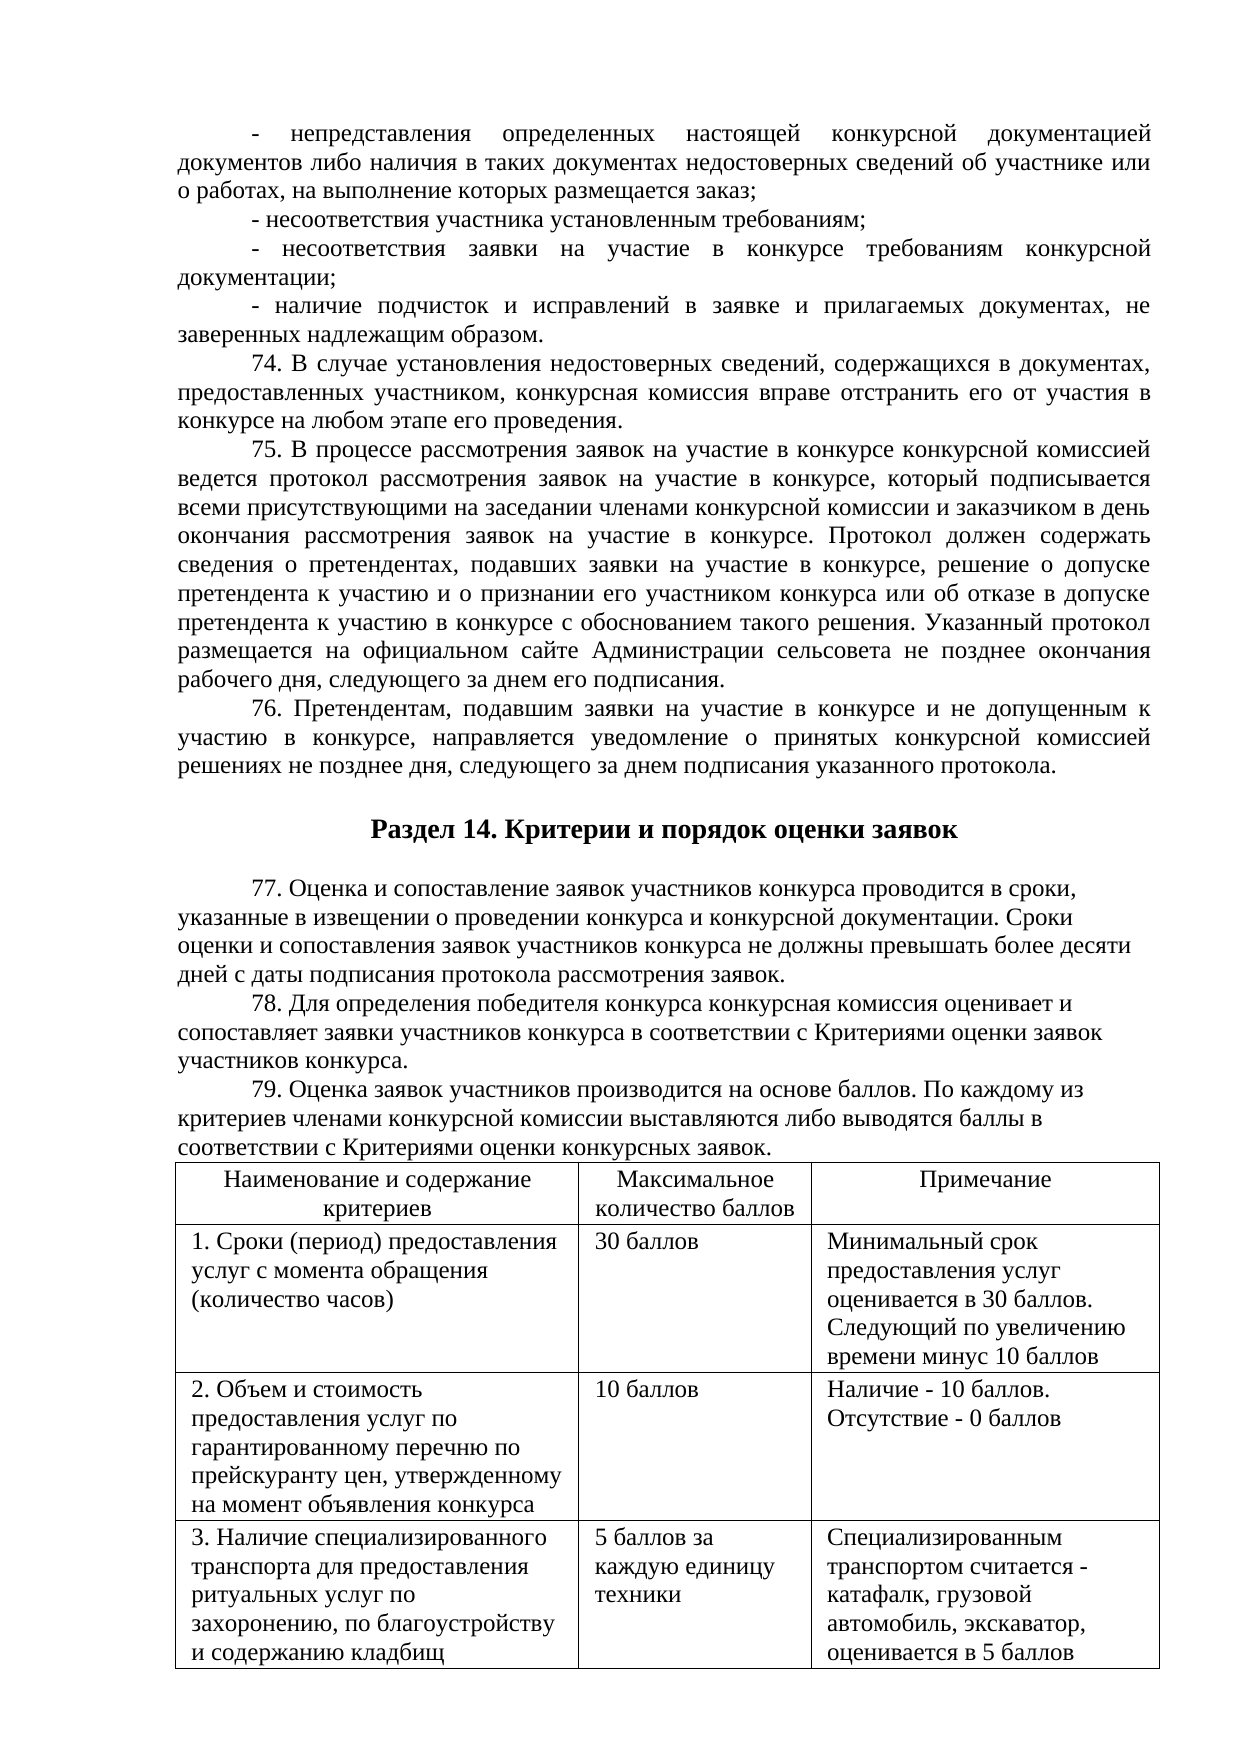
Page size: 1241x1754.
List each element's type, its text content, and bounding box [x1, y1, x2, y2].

text 74. В случае установления недостоверных сведений, содержащихся в документах, предоставленных участником, конкурсная комиссия вправе отстранить его от участия в конкурсе на любом этапе его проведения. [177, 348, 1152, 434]
table_cell 3. Наличие специализированного транспорта для предоставления ритуальных услуг по захоронению, по благоустройству и содержанию кладбищ [176, 1521, 578, 1667]
table_cell 2. Объем и стоимость предоставления услуг по гарантированному перечню по прейскуранту цен, утвержденному на момент объявления конкурса [176, 1373, 578, 1519]
text - непредставления определенных настоящей конкурсной документацией документов либо наличия в таких документах недостоверных сведений об участнике или о работах, на выполнение которых размещается заказ; [177, 118, 1152, 204]
table_cell Специализированным транспортом считается - катафалк, грузовой автомобиль, экскаватор, оценивается в 5 баллов [812, 1521, 1159, 1667]
text 79. Оценка заявок участников производится на основе баллов. По каждому из критериев членами конкурсной комиссии выставляются либо выводятся баллы в соответствии с Критериями оценки конкурсных заявок. [177, 1074, 1152, 1160]
text 78. Для определения победителя конкурса конкурсная комиссия оценивает и сопоставляет заявки участников конкурса в соответствии с Критериями оценки заявок участников конкурса. [177, 988, 1152, 1074]
table_cell Максимальное количество баллов [579, 1163, 811, 1224]
text - наличие подчисток и исправлений в заявке и прилагаемых документах, не заверенных надлежащим образом. [177, 291, 1152, 348]
table_cell 30 баллов [579, 1225, 811, 1372]
text 77. Оценка и сопоставление заявок участников конкурса проводится в сроки, указанные в извещении о проведении конкурса и конкурсной документации. Сроки оценки и сопоставления заявок участников конкурса не должны превышать более десяти дней с даты подписания протокола рассмотрения заявок. [177, 873, 1152, 988]
table_cell Наличие - 10 баллов. Отсутствие - 0 баллов [812, 1373, 1159, 1519]
table_cell 10 баллов [579, 1373, 811, 1519]
text 76. Претендентам, подавшим заявки на участие в конкурсе и не допущенным к участию в конкурсе, направляется уведомление о принятых конкурсной комиссией решениях не позднее дня, следующего за днем подписания указанного протокола. [177, 693, 1152, 779]
text Раздел 14. Критерии и порядок оценки заявок [177, 812, 1152, 844]
text - несоответствия заявки на участие в конкурсе требованиям конкурсной документации; [177, 233, 1152, 291]
table_cell Примечание [812, 1163, 1159, 1224]
text - несоответствия участника установленным требованиям; [177, 204, 1152, 233]
table_cell Минимальный срок предоставления услуг оценивается в 30 баллов. Следующий по увеличению времени минус 10 баллов [812, 1225, 1159, 1372]
table_cell 5 баллов за каждую единицу техники [579, 1521, 811, 1667]
text 75. В процессе рассмотрения заявок на участие в конкурсе конкурсной комиссией ведется протокол рассмотрения заявок на участие в конкурсе, который подписывается всеми присутствующими на заседании членами конкурсной комиссии и заказчиком в день окончания рассмотрения заявок на участие в конкурсе. Протокол должен содержать сведения о претендентах, подавших заявки на участие в конкурсе, решение о допуске претендента к участию и о признании его участником конкурса или об отказе в допуске претендента к участию в конкурсе с обоснованием такого решения. Указанный протокол размещается на официальном сайте Администрации сельсовета не позднее окончания рабочего дня, следующего за днем его подписания. [177, 434, 1152, 693]
table_cell Наименование и содержание критериев [176, 1163, 578, 1224]
table_cell 1. Сроки (период) предоставления услуг с момента обращения (количество часов) [176, 1225, 578, 1372]
